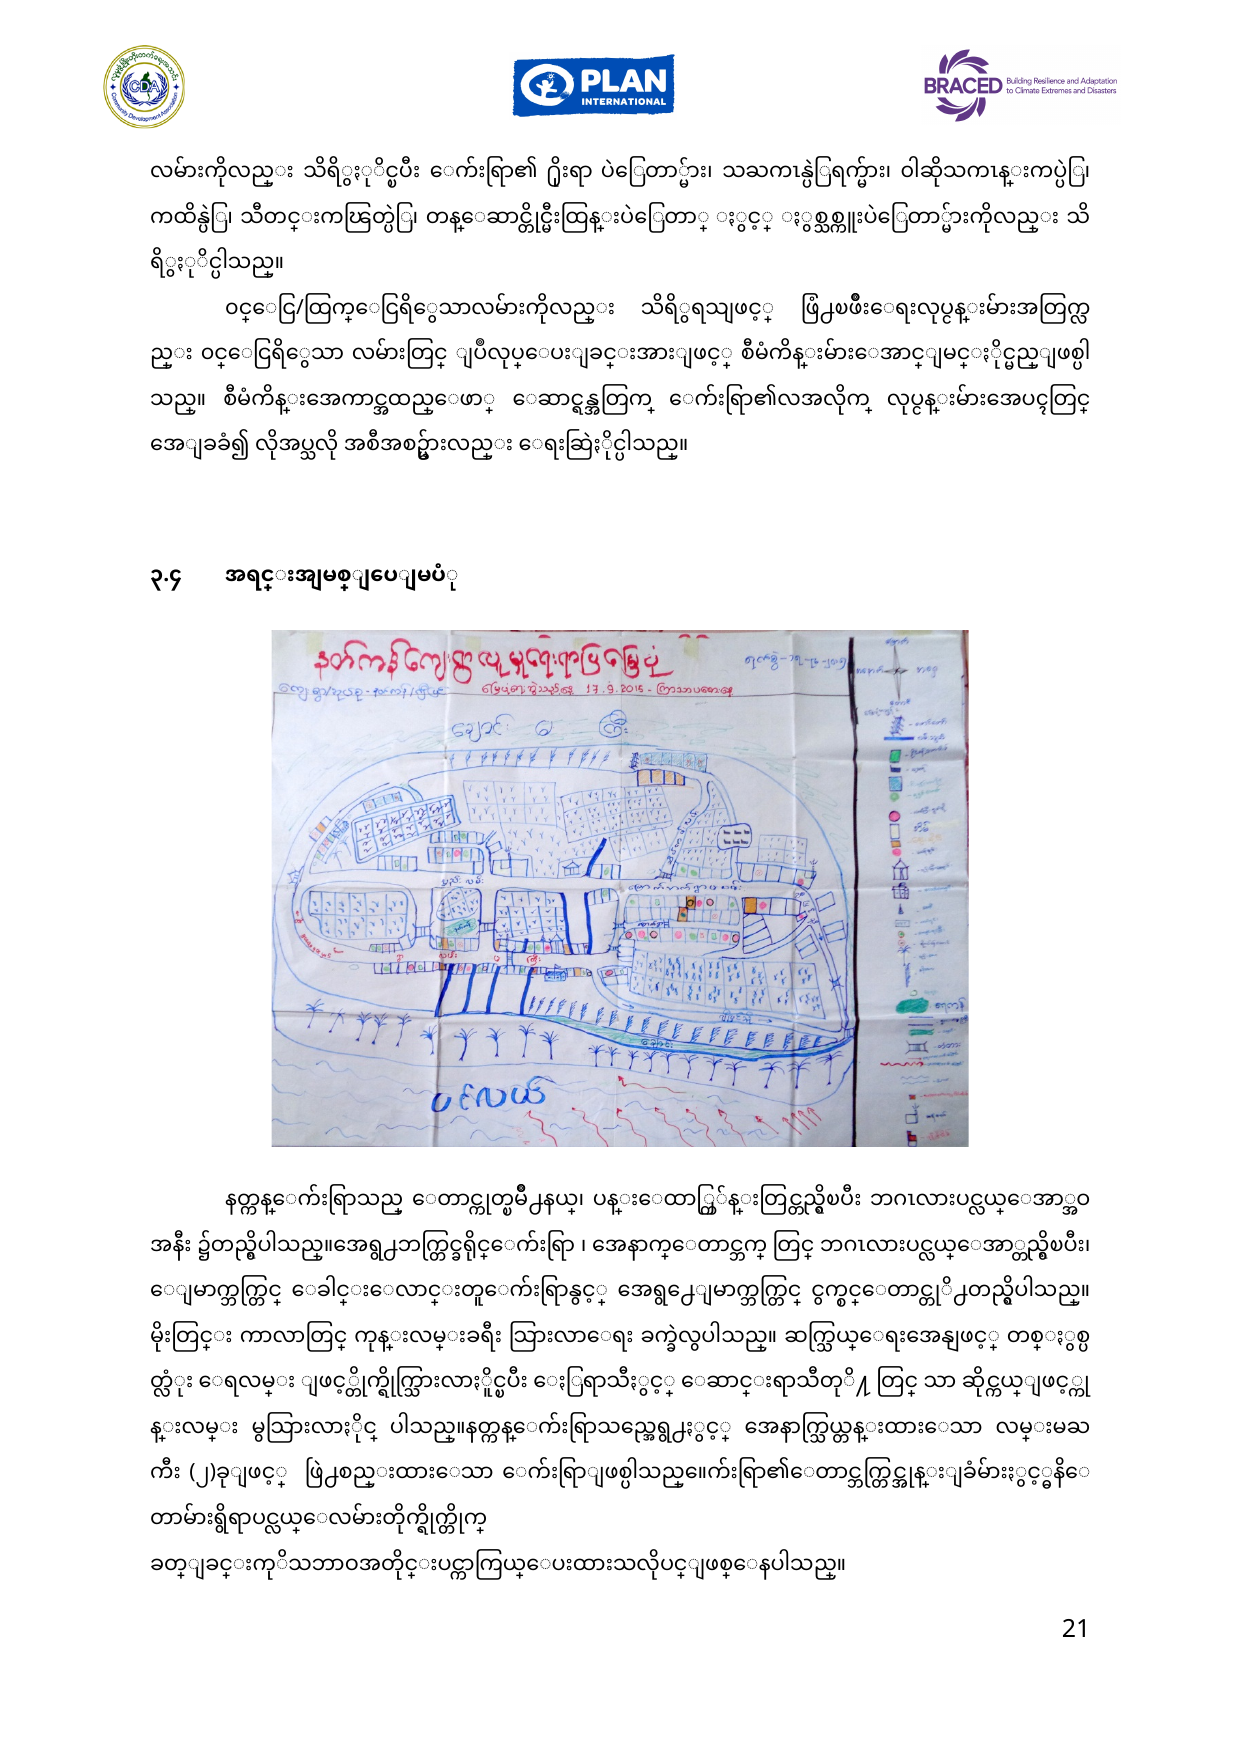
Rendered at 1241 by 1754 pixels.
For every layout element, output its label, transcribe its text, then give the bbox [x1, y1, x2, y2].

text နတ္ကန္ေက်းရြာသည္ ေတာင္ကုတ္ၿမဳိ႕နယ္၊ ပန္းေထာ္ကြ်န္းတြင္တည္ရွိၿပီး ဘဂၤလားပင္လယ္ေအာ္အဝ အနီး ၌တည္ရွိပါသည္။အေရွ႕ဘက္တြင္ခရိုင္ေက်းရြာ ၊ အေနာက္ေတာင္ဘက္ တြင္ ဘဂၤလားပင္လယ္ေအာ္တည္ရွိၿပီး၊ ေျမာက္ဘက္တြင္ ေခါင္းေလာင္းတူေက်းရြာနွင့္ အေရွ႕ေျမာက္ဘက္တြင္ ငွက္စင္ေတာင္တုိ႕တည္ရွိပါသည္။ မိုးတြင္း ကာလာတြင္ ကုန္းလမ္းခရီး သြားလာေရး ခက္ခဲလွပါသည္။ ဆက္သြယ္ေရးအေနျဖင့္ တစ္ႏွစ္ပတ္လံုး ေရလမ္း ျဖင့္တိုက္ရိုက္သြားလာႏိူင္ၿပီး ေႏြရာသီႏွင့္ ေဆာင္းရာသီတုိ႔ တြင္ သာ ဆိုင္ကယ္ျဖင့္ကုန္းလမ္း မွသြားလာႏိုင္ ပါသည္။နတ္ကန္ေက်းရြာသည္အေရွ႕ႏွင့္ အေနာက္သြယ္တန္းထားေသာ လမ္းမႀကီး (၂)ခုျဖင့္ ဖြဲ႕စည္းထားေသာ ေက်းရြာျဖစ္ပါသည္။ေက်းရြာ၏ေတာင္ဘက္တြင္အုန္းျခံမ်ားႏွင့္ဓနိေတာမ်ားရွိရာပင္လယ္ေလမ်ားတိုက္ရိုက္တိုက္ ခတ္ျခင္းကုိသဘာဝအတိုင္းပင္ကာကြယ္ေပးထားသလိုပင္ျဖစ္ေနပါသည္။ [150, 1178, 1090, 1588]
text ၀င္ေငြ/ထြက္ေငြရိွေသာလမ်ားကိုလည္း သိရိွရသျဖင့္ ဖြံ႕ၿဖိဳးေရးလုပ္ငန္းမ်ားအတြက္လည္း ၀င္ေငြရိွေသာ လမ်ားတြင္ ျပဳလုပ္ေပးျခင္းအားျဖင့္ စီမံကိန္းမ်ားေအာင္ျမင္ႏိုင္မည္ျဖစ္ပါသည္။ စီမံကိန္းအေကာင္အထည္ေဖာ္ ေဆာင္ရန္အတြက္ ေက်းရြာ၏လအလိုက္ လုပ္ငန္းမ်ားအေပၚတြင္ အေျခခံ၍ လိုအပ္သလို အစီအစဥ္မ်ားလည္း ေရးဆြဲႏိုင္ပါသည္။ [150, 287, 1090, 469]
picture [103, 45, 185, 129]
picture [271, 630, 969, 1147]
picture [509, 52, 678, 120]
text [150, 150, 1090, 287]
picture [920, 45, 1122, 125]
text ၃.၄ အရင္းအျမစ္ျပေျမပံု [150, 554, 1090, 599]
